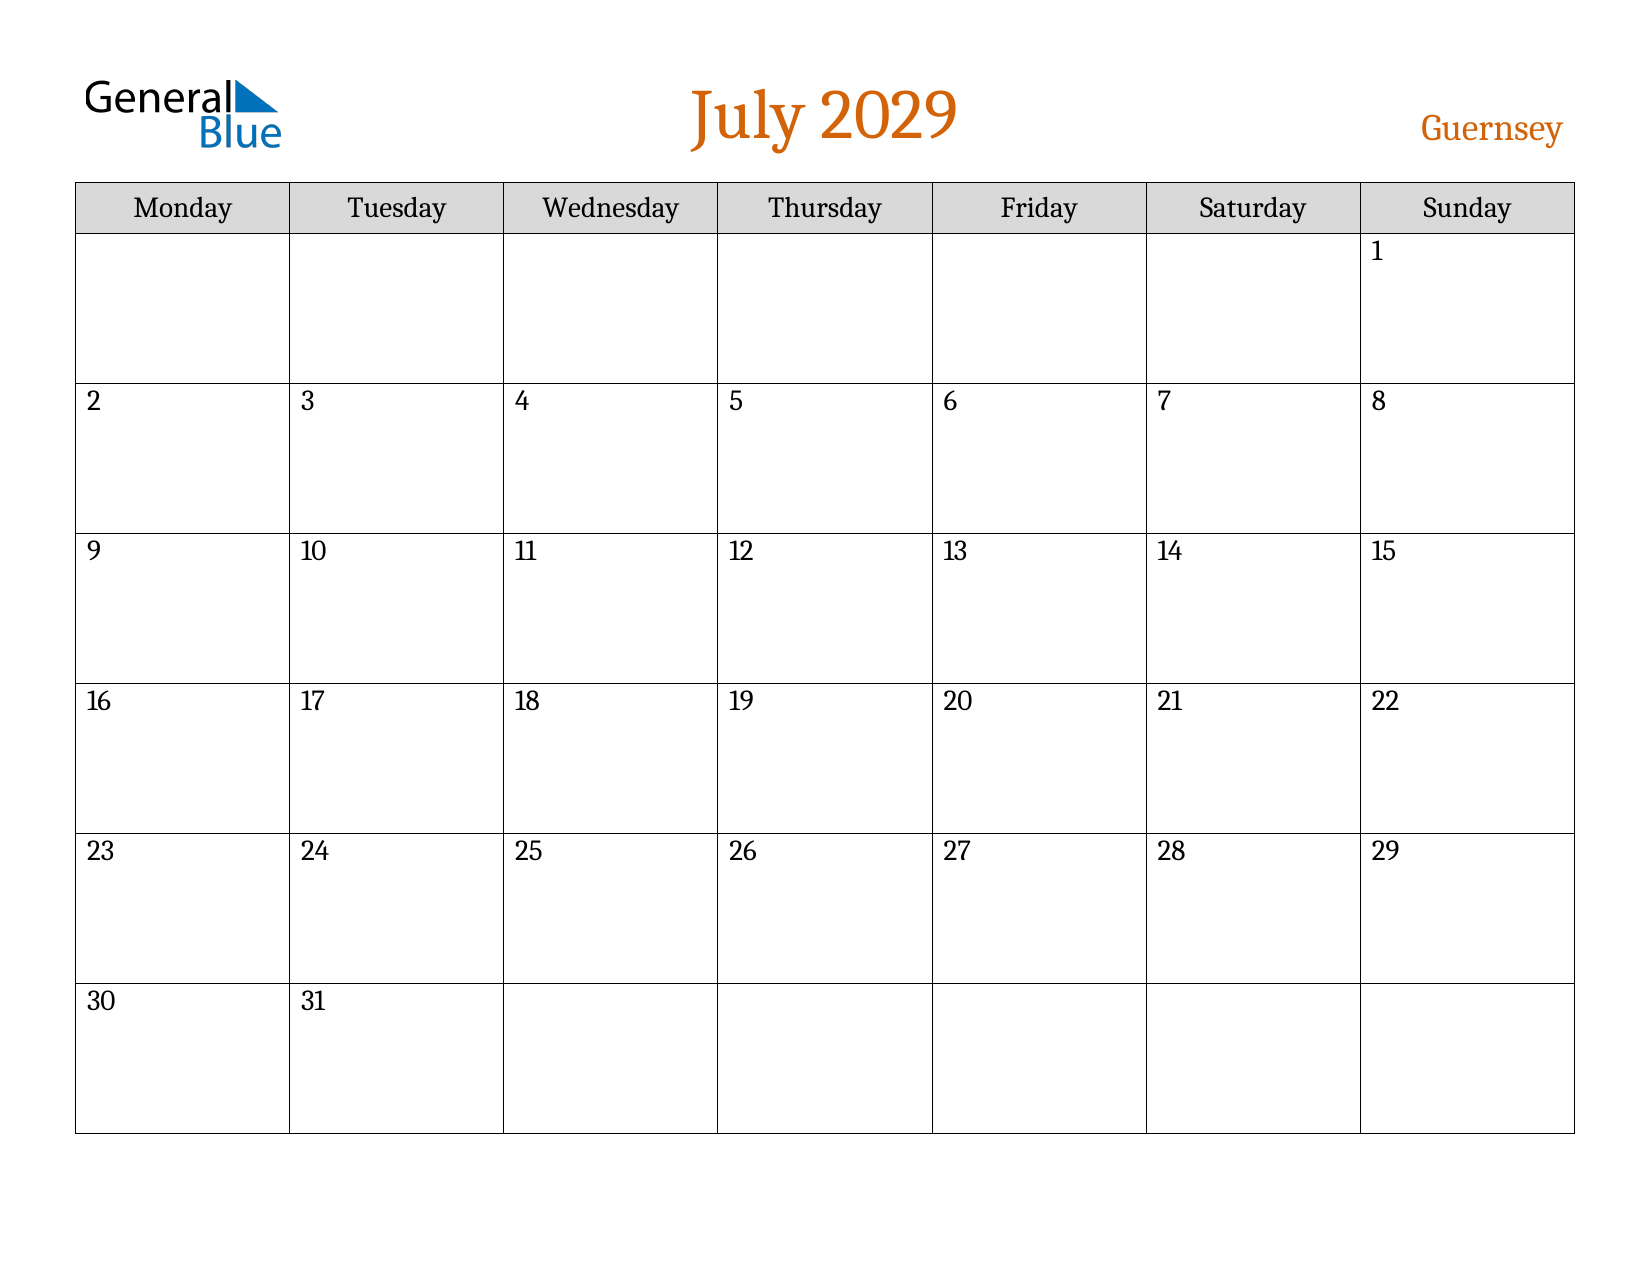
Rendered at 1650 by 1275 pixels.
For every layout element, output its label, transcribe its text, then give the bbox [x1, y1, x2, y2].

table_cell [933, 720, 1146, 833]
table_cell 3 [290, 384, 503, 420]
table_cell 17 [290, 684, 503, 720]
table_cell 19 [718, 684, 932, 720]
table_cell [1147, 570, 1360, 683]
table_cell [1147, 234, 1360, 270]
table_cell 13 [933, 534, 1146, 570]
table_cell 12 [718, 534, 932, 570]
table_cell [76, 234, 289, 270]
table_cell [504, 720, 717, 833]
table_cell [718, 234, 932, 270]
table_header Guernsey [1146, 75, 1574, 182]
table_cell 20 [933, 684, 1146, 720]
table_cell [504, 420, 717, 533]
table_cell [290, 234, 503, 270]
table_cell [76, 720, 289, 833]
table_cell [718, 420, 932, 533]
table_cell [718, 720, 932, 833]
table_cell [933, 420, 1146, 533]
table_cell 26 [718, 834, 932, 870]
table_cell [718, 984, 932, 1020]
table_cell [504, 234, 717, 270]
table_cell Thursday [718, 183, 932, 233]
table_cell 6 [933, 384, 1146, 420]
table_header July 2029 [504, 75, 1146, 182]
table_cell [933, 234, 1146, 270]
table_cell 29 [1361, 834, 1574, 870]
table_cell [1361, 870, 1574, 983]
table_cell 4 [504, 384, 717, 420]
picture [86, 80, 281, 148]
table_cell 31 [290, 984, 503, 1020]
table_cell [718, 1020, 932, 1133]
table_cell 30 [76, 984, 289, 1020]
table_cell [504, 270, 717, 383]
table_cell [1147, 270, 1360, 383]
table_header [76, 75, 503, 182]
table_cell 28 [1147, 834, 1360, 870]
table_cell [1361, 420, 1574, 533]
table_cell [290, 720, 503, 833]
table_cell [933, 570, 1146, 683]
table_cell 21 [1147, 684, 1360, 720]
table_cell [1147, 1020, 1360, 1133]
table_cell [1147, 870, 1360, 983]
table_cell [290, 870, 503, 983]
table_cell Monday [76, 183, 289, 233]
table_cell 1 [1361, 234, 1574, 270]
table_cell [504, 984, 717, 1020]
table_cell 22 [1361, 684, 1574, 720]
table_cell 10 [290, 534, 503, 570]
table_cell [504, 870, 717, 983]
table_cell 24 [290, 834, 503, 870]
table_cell [290, 270, 503, 383]
table_cell Tuesday [290, 183, 503, 233]
table_cell [504, 1020, 717, 1133]
table_cell [718, 270, 932, 383]
table_cell [76, 420, 289, 533]
table_cell 9 [76, 534, 289, 570]
table_cell Sunday [1361, 183, 1574, 233]
table_cell [1361, 570, 1574, 683]
table_cell 16 [76, 684, 289, 720]
table_cell [933, 1020, 1146, 1133]
table_cell 14 [1147, 534, 1360, 570]
table_cell [1361, 1020, 1574, 1133]
table_cell 18 [504, 684, 717, 720]
table_cell [933, 870, 1146, 983]
table_cell 23 [76, 834, 289, 870]
table_cell [76, 270, 289, 383]
table_cell [1147, 420, 1360, 533]
table_cell [1147, 984, 1360, 1020]
table_cell [718, 570, 932, 683]
table_cell [933, 270, 1146, 383]
table_cell 5 [718, 384, 932, 420]
table_cell [76, 870, 289, 983]
table_cell 27 [933, 834, 1146, 870]
table_cell [1361, 984, 1574, 1020]
table_cell [504, 570, 717, 683]
table_cell [290, 1020, 503, 1133]
table_cell [1147, 720, 1360, 833]
table_cell 2 [76, 384, 289, 420]
table_cell 15 [1361, 534, 1574, 570]
table_cell 11 [504, 534, 717, 570]
table_cell Friday [933, 183, 1146, 233]
table_cell [290, 570, 503, 683]
table_cell [1361, 720, 1574, 833]
table_cell [1361, 270, 1574, 383]
table_cell Saturday [1147, 183, 1360, 233]
table_cell [290, 420, 503, 533]
table_cell [933, 984, 1146, 1020]
table_cell [718, 870, 932, 983]
table_cell Wednesday [504, 183, 717, 233]
table_cell 7 [1147, 384, 1360, 420]
table_cell [76, 1020, 289, 1133]
table_cell 8 [1361, 384, 1574, 420]
table_cell 25 [504, 834, 717, 870]
table_cell [76, 570, 289, 683]
